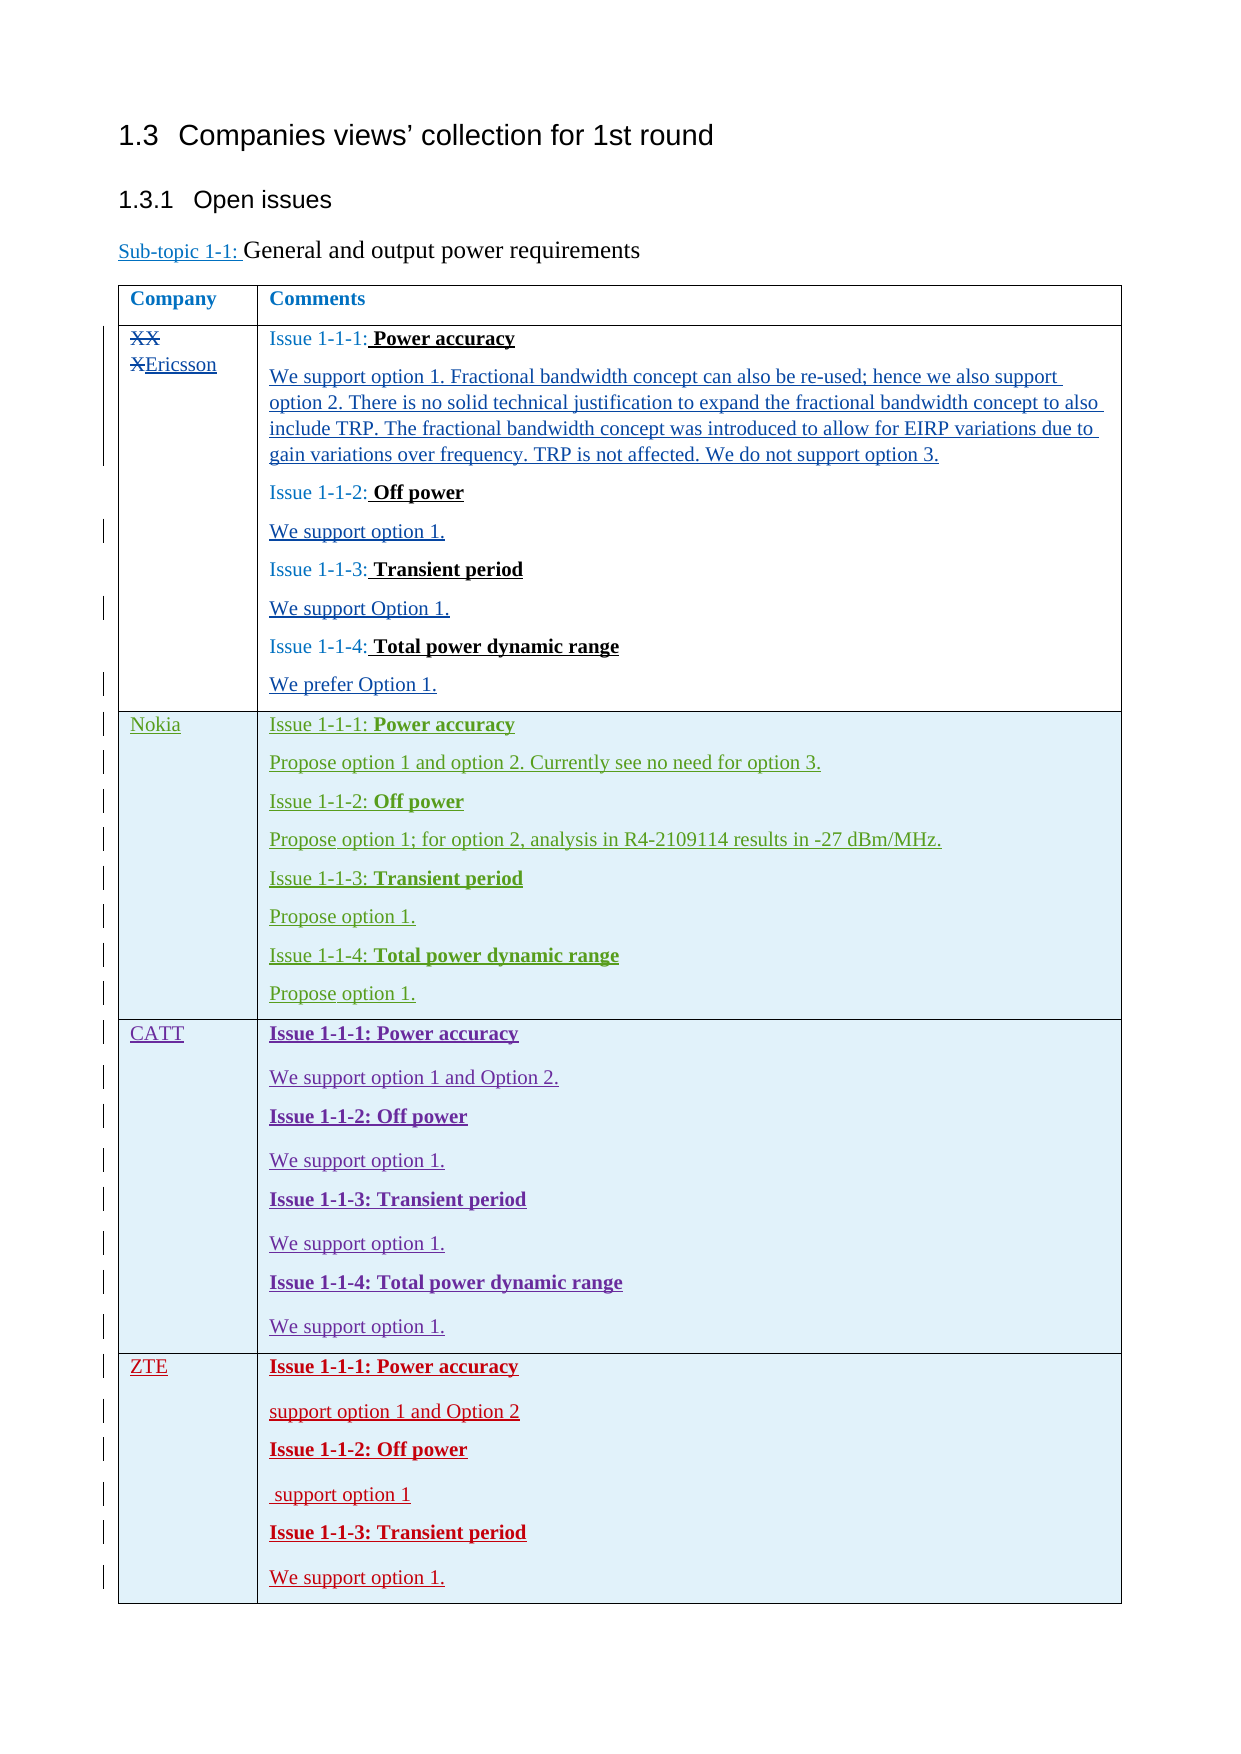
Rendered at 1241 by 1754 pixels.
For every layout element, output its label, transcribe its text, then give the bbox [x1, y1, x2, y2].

table_cell Issue 1-1-1: Power accuracy Issue 1-1-2: Off power Issue 1-1-3: Transient period Issue 1-1-4: Total power dynamic range [258, 326, 1121, 711]
subtitle Companies views’ collection for 1st round [118, 118, 1122, 152]
table_header Company [119, 286, 257, 324]
text Sub-topic 1-1: General and output power requirements [118, 235, 1122, 264]
table_header Comments [258, 286, 1121, 324]
table_cell [119, 326, 257, 711]
subtitle Open issues [118, 185, 1122, 214]
